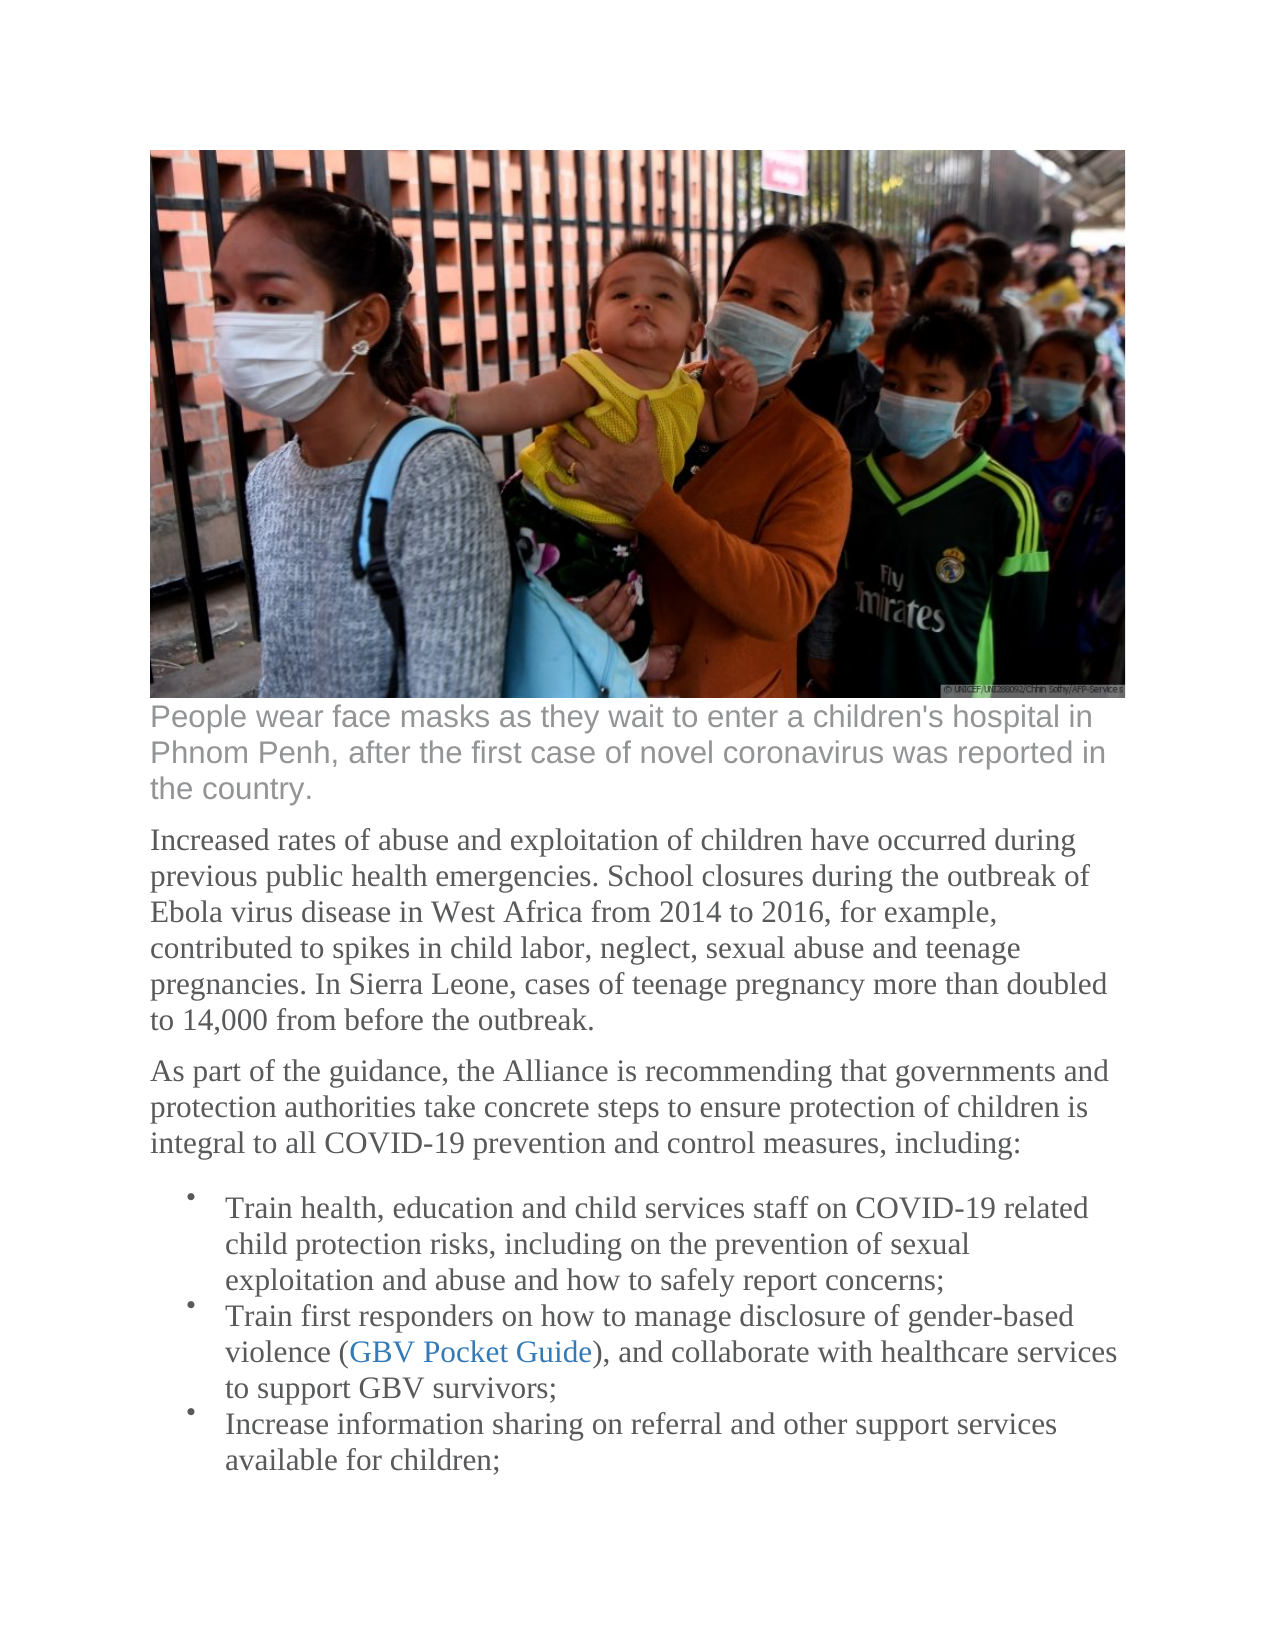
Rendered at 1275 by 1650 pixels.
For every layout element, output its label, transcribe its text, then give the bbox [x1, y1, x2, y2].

text Increased rates of abuse and exploitation of children have occurred during previous public health emergencies. School closures during the outbreak of Ebola virus disease in West Africa from 2014 to 2016, for example, contributed to spikes in child labor, neglect, sexual abuse and teenage pregnancies. In Sierra Leone, cases of teenage pregnancy more than doubled to 14,000 from before the outbreak. [150, 821, 1125, 1037]
picture [150, 150, 1125, 698]
list Train first responders on how to manage disclosure of gender-based violence (GBV Pocket Guide), and collaborate with healthcare services to support GBV survivors; [187, 1297, 1125, 1405]
list Increase information sharing on referral and other support services available for children; [187, 1405, 1125, 1477]
text People wear face masks as they wait to enter a children's hospital in Phnom Penh, after the first case of novel coronavirus was reported in the country. [150, 698, 1125, 806]
list Train health, education and child services staff on COVID-19 related child protection risks, including on the prevention of sexual exploitation and abuse and how to safely report concerns; [187, 1190, 1125, 1297]
text As part of the guidance, the Alliance is recommending that governments and protection authorities take concrete steps to ensure protection of children is integral to all COVID-19 prevention and control measures, including: [150, 1053, 1125, 1161]
